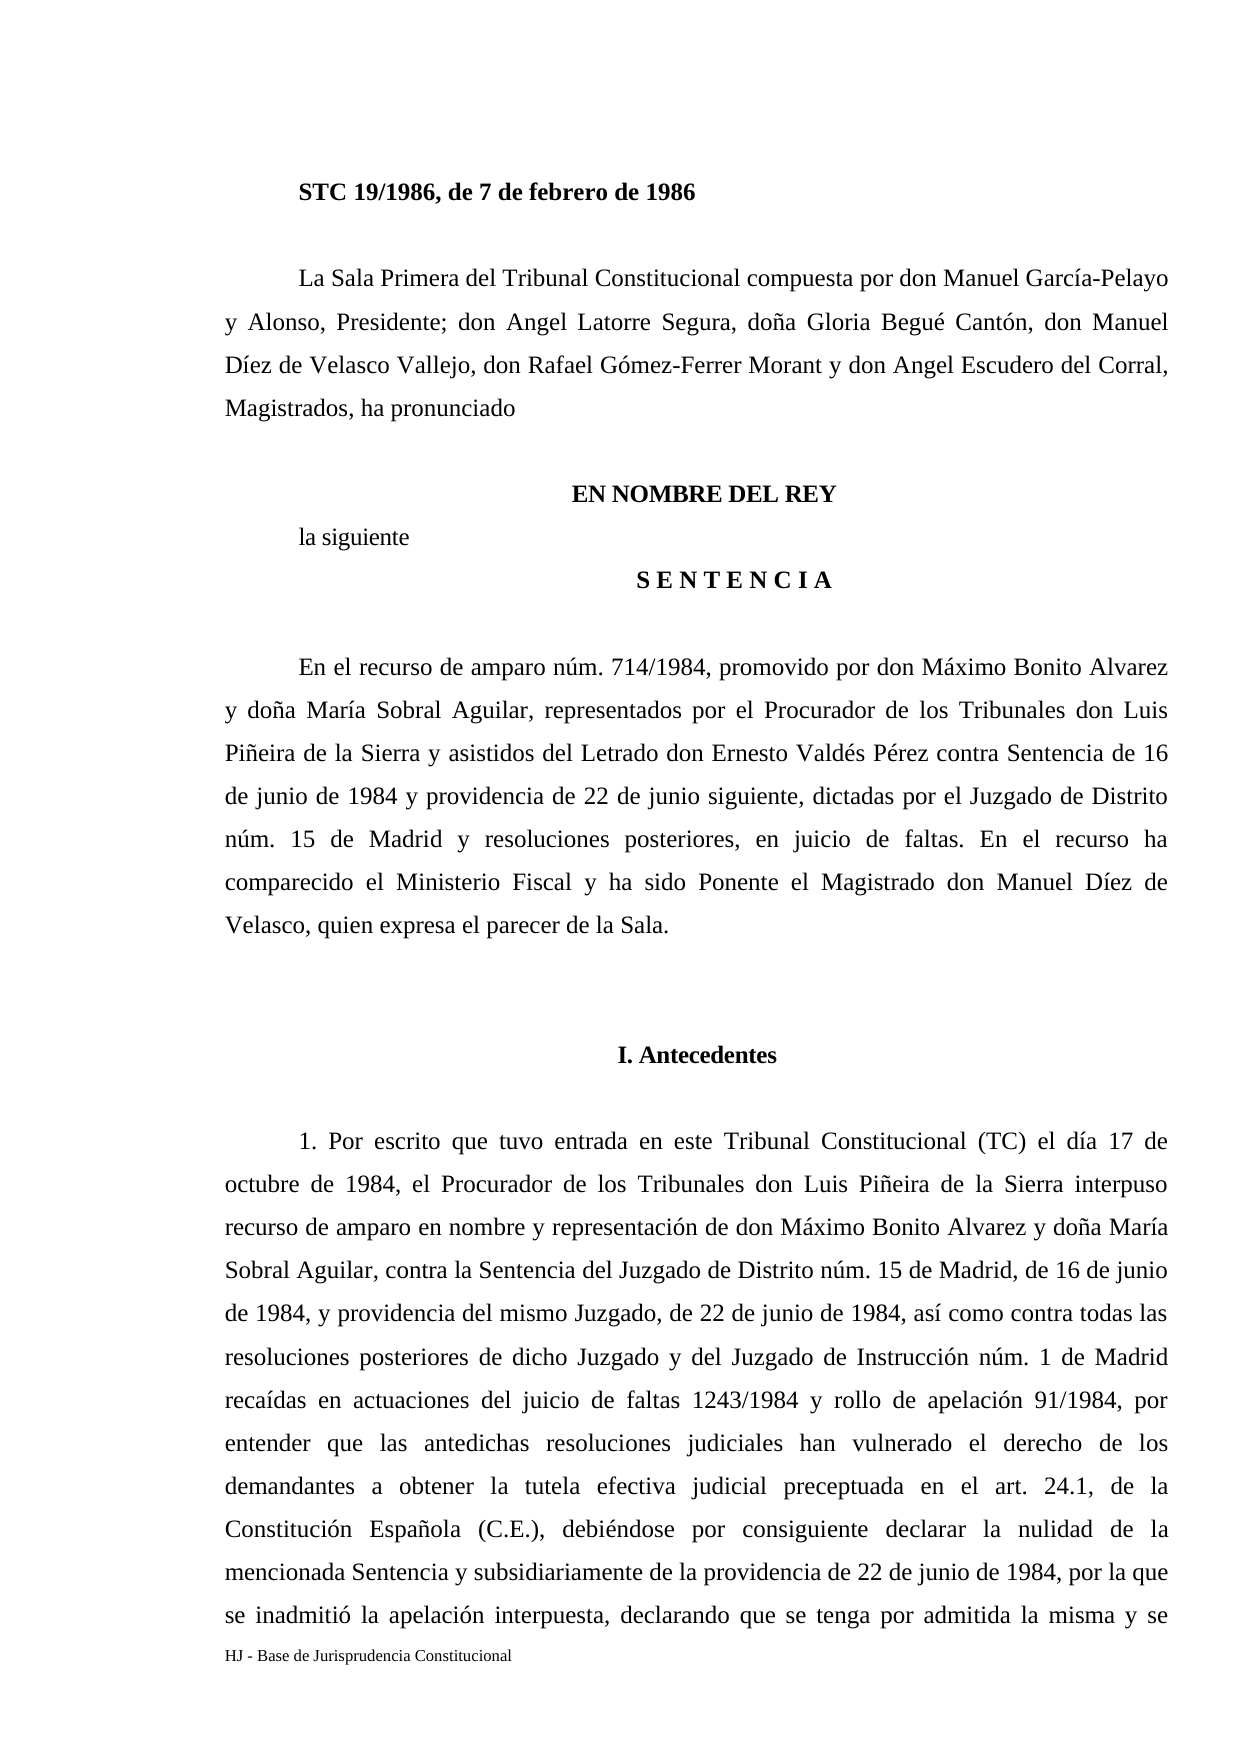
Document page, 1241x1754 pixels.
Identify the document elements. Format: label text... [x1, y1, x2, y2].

text la siguiente [224, 522, 1110, 551]
text En el recurso de amparo núm. 714/1984, promovido por don Máximo Bonito Alvarez y doña María Sobral Aguilar, representados por el Procurador de los Tribunales don Luis Piñeira de la Sierra y asistidos del Letrado don Ernesto Valdés Pérez contra Sentencia de 16 de junio de 1984 y providencia de 22 de junio siguiente, dictadas por el Juzgado de Distrito núm. 15 de Madrid y resoluciones posteriores, en juicio de faltas. En el recurso ha comparecido el Ministerio Fiscal y ha sido Ponente el Magistrado don Manuel Díez de Velasco, quien expresa el parecer de la Sala. [224, 652, 1169, 939]
text La Sala Primera del Tribunal Constitucional compuesta por don Manuel García-Pelayo y Alonso, Presidente; don Angel Latorre Segura, doña Gloria Begué Cantón, don Manuel Díez de Velasco Vallejo, don Rafael Gómez-Ferrer Morant y don Angel Escudero del Corral, Magistrados, ha pronunciado [224, 263, 1169, 422]
text I. Antecedentes [224, 1040, 1169, 1068]
text EN NOMBRE DEL REY [224, 479, 1110, 508]
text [224, 1126, 1169, 1629]
text STC 19/1986, de 7 de febrero de 1986 [224, 177, 1169, 206]
text S E N T E N C I A [224, 565, 1169, 594]
